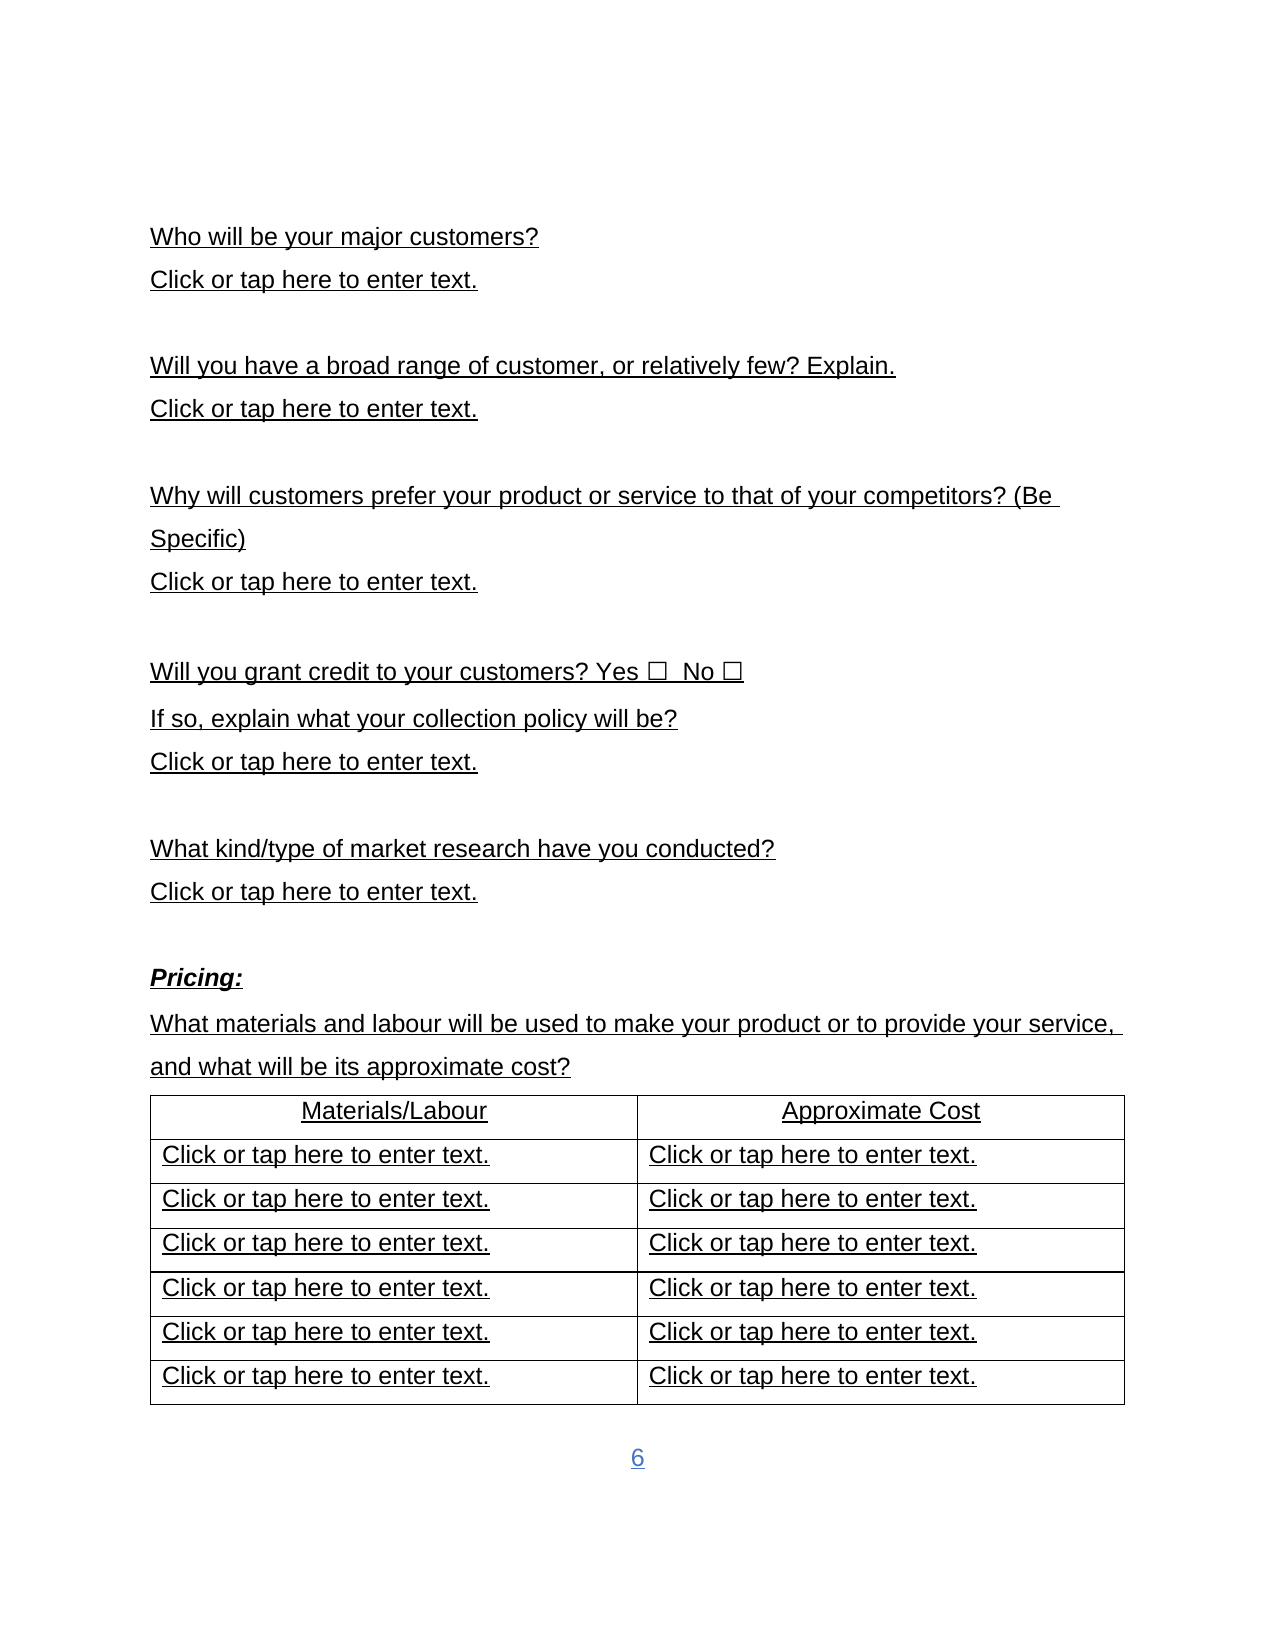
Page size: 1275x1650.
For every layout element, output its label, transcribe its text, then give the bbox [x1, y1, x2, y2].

table_cell [638, 1273, 1124, 1316]
list Who will be your major customers? [150, 222, 1125, 251]
table_cell [638, 1361, 1124, 1404]
list Will you have a broad range of customer, or relatively few? Explain. [150, 351, 1125, 380]
list What kind/type of market research have you conducted? [150, 833, 1125, 862]
table_cell [151, 1229, 637, 1271]
table_cell [638, 1184, 1124, 1227]
table_header Materials/Labour [151, 1096, 637, 1139]
list If so, explain what your collection policy will be? [150, 704, 1125, 733]
table_cell [151, 1361, 637, 1404]
table_cell [638, 1140, 1124, 1183]
table_cell [151, 1273, 637, 1316]
list What materials and labour will be used to make your product or to provide your service, and what will be its approximate cost? [150, 1009, 1125, 1081]
list Will you grant credit to your customers? Yes No [150, 653, 1125, 687]
table_cell [151, 1317, 637, 1359]
table_cell [638, 1229, 1124, 1271]
table_cell [151, 1184, 637, 1227]
table_cell [638, 1317, 1124, 1359]
text Pricing: [150, 963, 1125, 992]
table_cell [151, 1140, 637, 1183]
table_header Approximate Cost [638, 1096, 1124, 1139]
list Why will customers prefer your product or service to that of your competitors? (Be Specific) [150, 481, 1125, 552]
